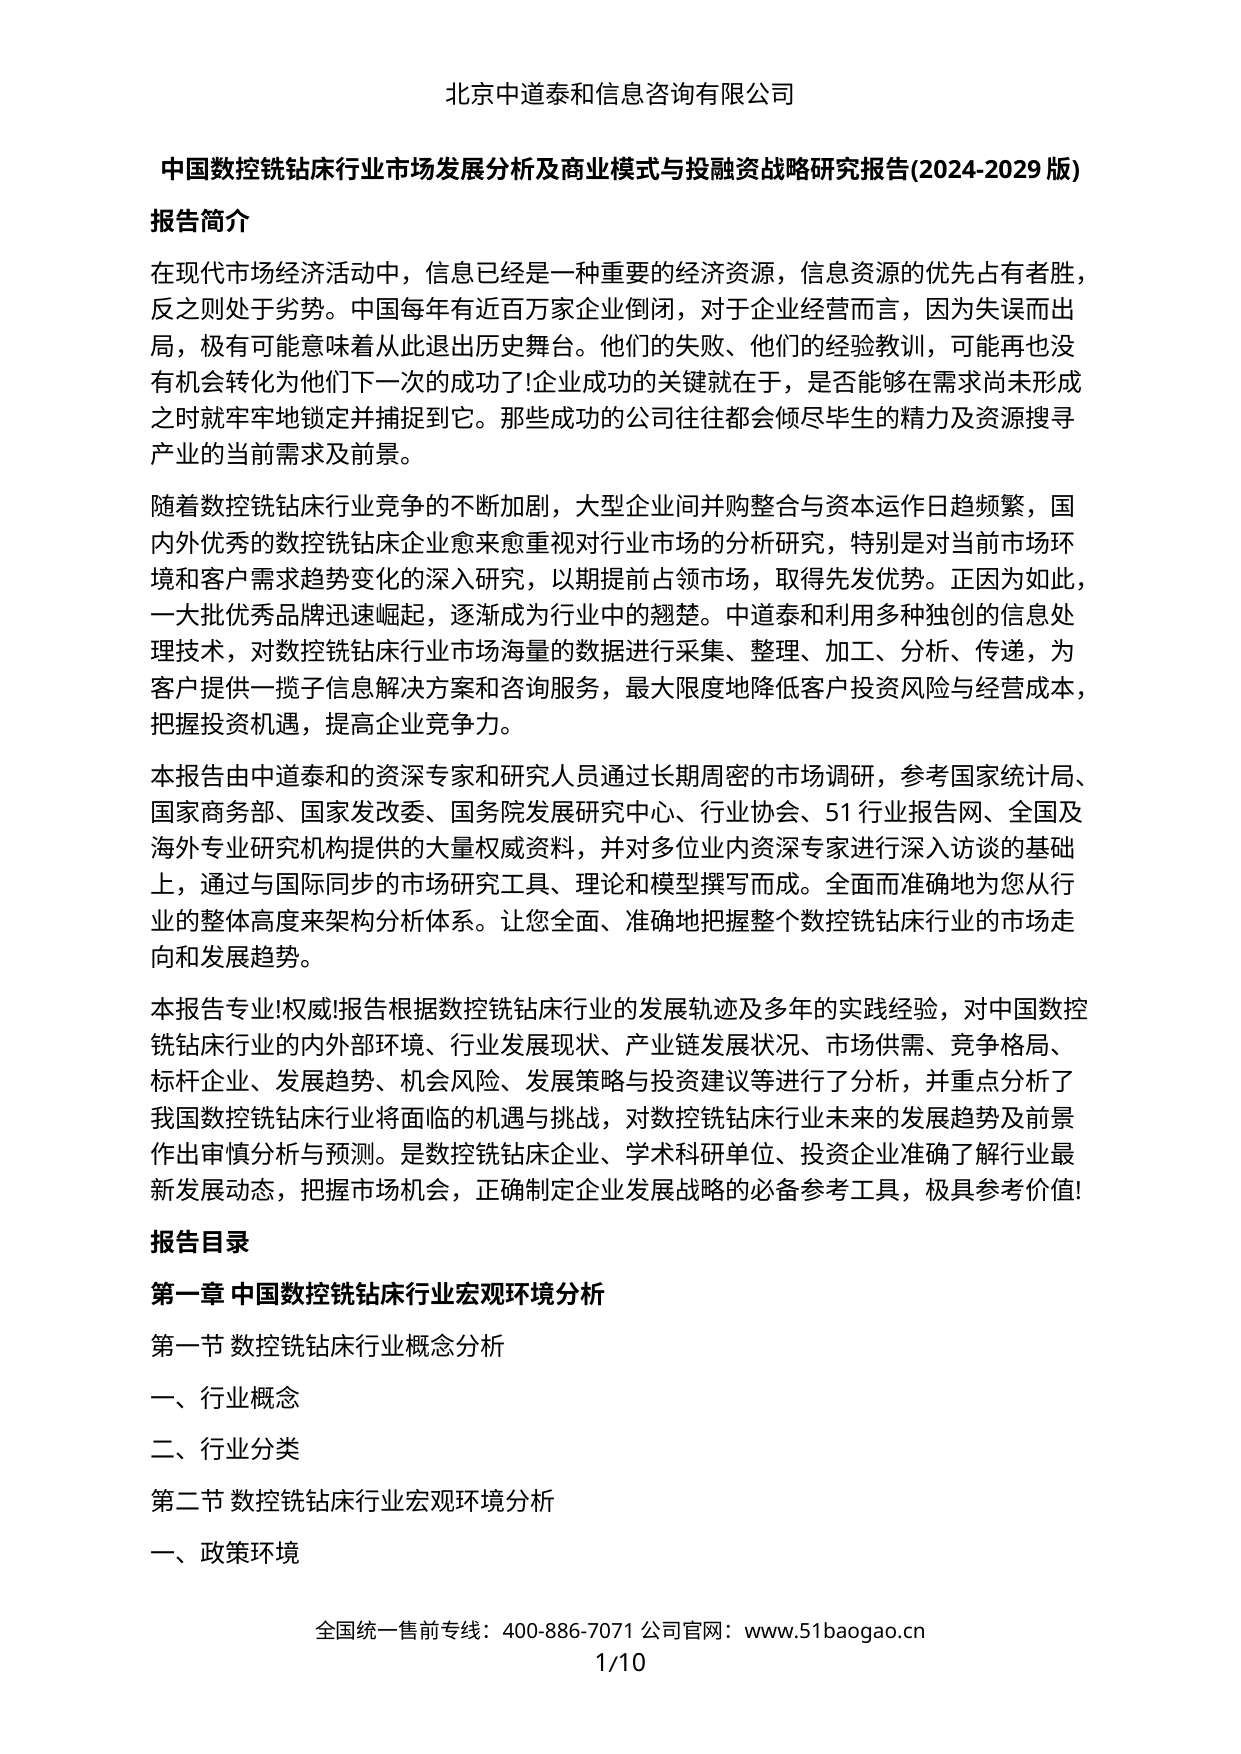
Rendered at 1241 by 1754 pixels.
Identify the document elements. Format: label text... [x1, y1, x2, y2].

text 中国数控铣钻床行业市场发展分析及商业模式与投融资战略研究报告(2024-2029版) [150, 150, 1090, 186]
text 一、行业概念 [150, 1378, 1090, 1414]
text 随着数控铣钻床行业竞争的不断加剧，大型企业间并购整合与资本运作日趋频繁，国内外优秀的数控铣钻床企业愈来愈重视对行业市场的分析研究，特别是对当前市场环境和客户需求趋势变化的深入研究，以期提前占领市场，取得先发优势。正因为如此，一大批优秀品牌迅速崛起，逐渐成为行业中的翘楚。中道泰和利用多种独创的信息处理技术，对数控铣钻床行业市场海量的数据进行采集、整理、加工、分析、传递，为客户提供一揽子信息解决方案和咨询服务，最大限度地降低客户投资风险与经营成本，把握投资机遇，提高企业竞争力。 [150, 487, 1090, 741]
text 第一章 中国数控铣钻床行业宏观环境分析 [150, 1274, 1090, 1311]
text 报告目录 [150, 1222, 1090, 1259]
text 第二节 数控铣钻床行业宏观环境分析 [150, 1482, 1090, 1518]
text 本报告专业!权威!报告根据数控铣钻床行业的发展轨迹及多年的实践经验，对中国数控铣钻床行业的内外部环境、行业发展现状、产业链发展状况、市场供需、竞争格局、标杆企业、发展趋势、机会风险、发展策略与投资建议等进行了分析，并重点分析了我国数控铣钻床行业将面临的机遇与挑战，对数控铣钻床行业未来的发展趋势及前景作出审慎分析与预测。是数控铣钻床企业、学术科研单位、投资企业准确了解行业最新发展动态，把握市场机会，正确制定企业发展战略的必备参考工具，极具参考价值! [150, 989, 1090, 1207]
text 报告简介 [150, 202, 1090, 238]
text 本报告由中道泰和的资深专家和研究人员通过长期周密的市场调研，参考国家统计局、国家商务部、国家发改委、国务院发展研究中心、行业协会、51行业报告网、全国及海外专业研究机构提供的大量权威资料，并对多位业内资深专家进行深入访谈的基础上，通过与国际同步的市场研究工具、理论和模型撰写而成。全面而准确地为您从行业的整体高度来架构分析体系。让您全面、准确地把握整个数控铣钻床行业的市场走向和发展趋势。 [150, 756, 1090, 974]
text 在现代市场经济活动中，信息已经是一种重要的经济资源，信息资源的优先占有者胜，反之则处于劣势。中国每年有近百万家企业倒闭，对于企业经营而言，因为失误而出局，极有可能意味着从此退出历史舞台。他们的失败、他们的经验教训，可能再也没有机会转化为他们下一次的成功了!企业成功的关键就在于，是否能够在需求尚未形成之时就牢牢地锁定并捕捉到它。那些成功的公司往往都会倾尽毕生的精力及资源搜寻产业的当前需求及前景。 [150, 254, 1090, 471]
text 一、政策环境 [150, 1534, 1090, 1570]
text 第一节 数控铣钻床行业概念分析 [150, 1326, 1090, 1362]
text 二、行业分类 [150, 1430, 1090, 1466]
